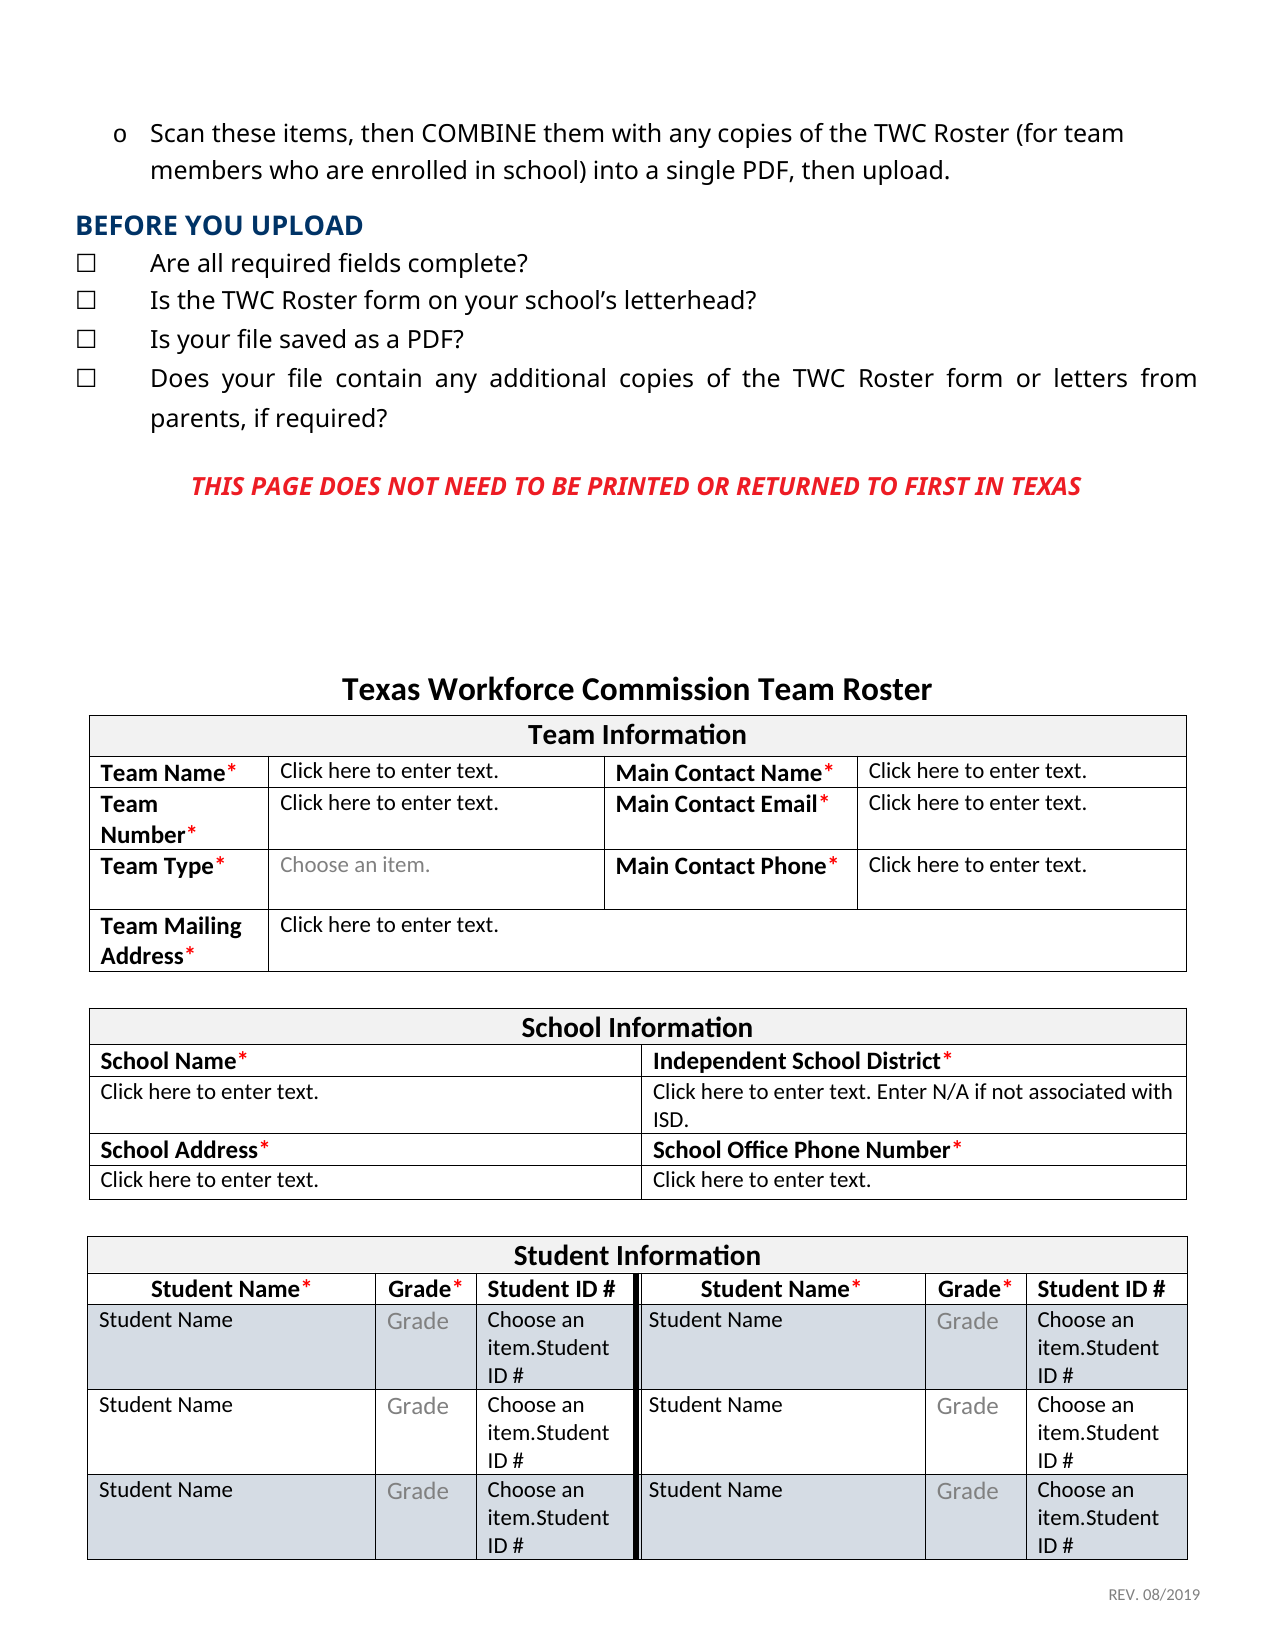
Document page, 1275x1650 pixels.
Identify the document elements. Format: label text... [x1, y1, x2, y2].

table_cell Team Number* [90, 788, 268, 849]
text Are all required fields complete? [75, 246, 1200, 280]
table_cell Main Contact Email* [605, 788, 857, 849]
table_cell Student ID # [1027, 1274, 1187, 1304]
table_cell [642, 1077, 1186, 1133]
subtitle BEFORE YOU UPLOAD [75, 206, 1200, 243]
table_cell [90, 1166, 641, 1199]
table_cell Main Contact Name* [605, 757, 857, 787]
table_cell [858, 850, 1186, 909]
table_cell Student ID # [477, 1274, 633, 1304]
table_cell Grade* [926, 1274, 1026, 1304]
table_cell Grade* [376, 1274, 476, 1304]
table_cell Main Contact Phone* [605, 850, 857, 909]
list Scan these items, then COMBINE them with any copies of the TWC Roster (for team members who are enrolled in school) into a single PDF, then upload. [112, 116, 1200, 187]
table_cell Student Name* [642, 1274, 925, 1304]
table_header Student Information [88, 1237, 1187, 1272]
text Does your file contain any additional copies of the TWC Roster form or letters from parents, if required? [75, 361, 1200, 434]
text Is the TWC Roster form on your school’s letterhead? [75, 283, 1200, 317]
table_cell Independent School District* [642, 1045, 1186, 1076]
text Is your file saved as a PDF? [75, 322, 1200, 356]
table_cell Team Name* [90, 757, 268, 787]
table_cell School Name* [90, 1045, 641, 1076]
table_cell [269, 850, 604, 909]
table_cell Student Name* [88, 1274, 375, 1304]
text THIS PAGE DOES NOT NEED TO BE PRINTED OR RETURNED TO FIRST IN TEXAS [75, 469, 1200, 503]
table_cell Team Mailing Address* [90, 910, 268, 971]
table_cell Team Type* [90, 850, 268, 909]
table_header Team Information [90, 716, 1186, 756]
table_cell School Office Phone Number* [642, 1134, 1186, 1164]
table_header School Information [90, 1009, 1186, 1044]
table_cell School Address* [90, 1134, 641, 1164]
text Texas Workforce Commission Team Roster [75, 668, 1200, 709]
